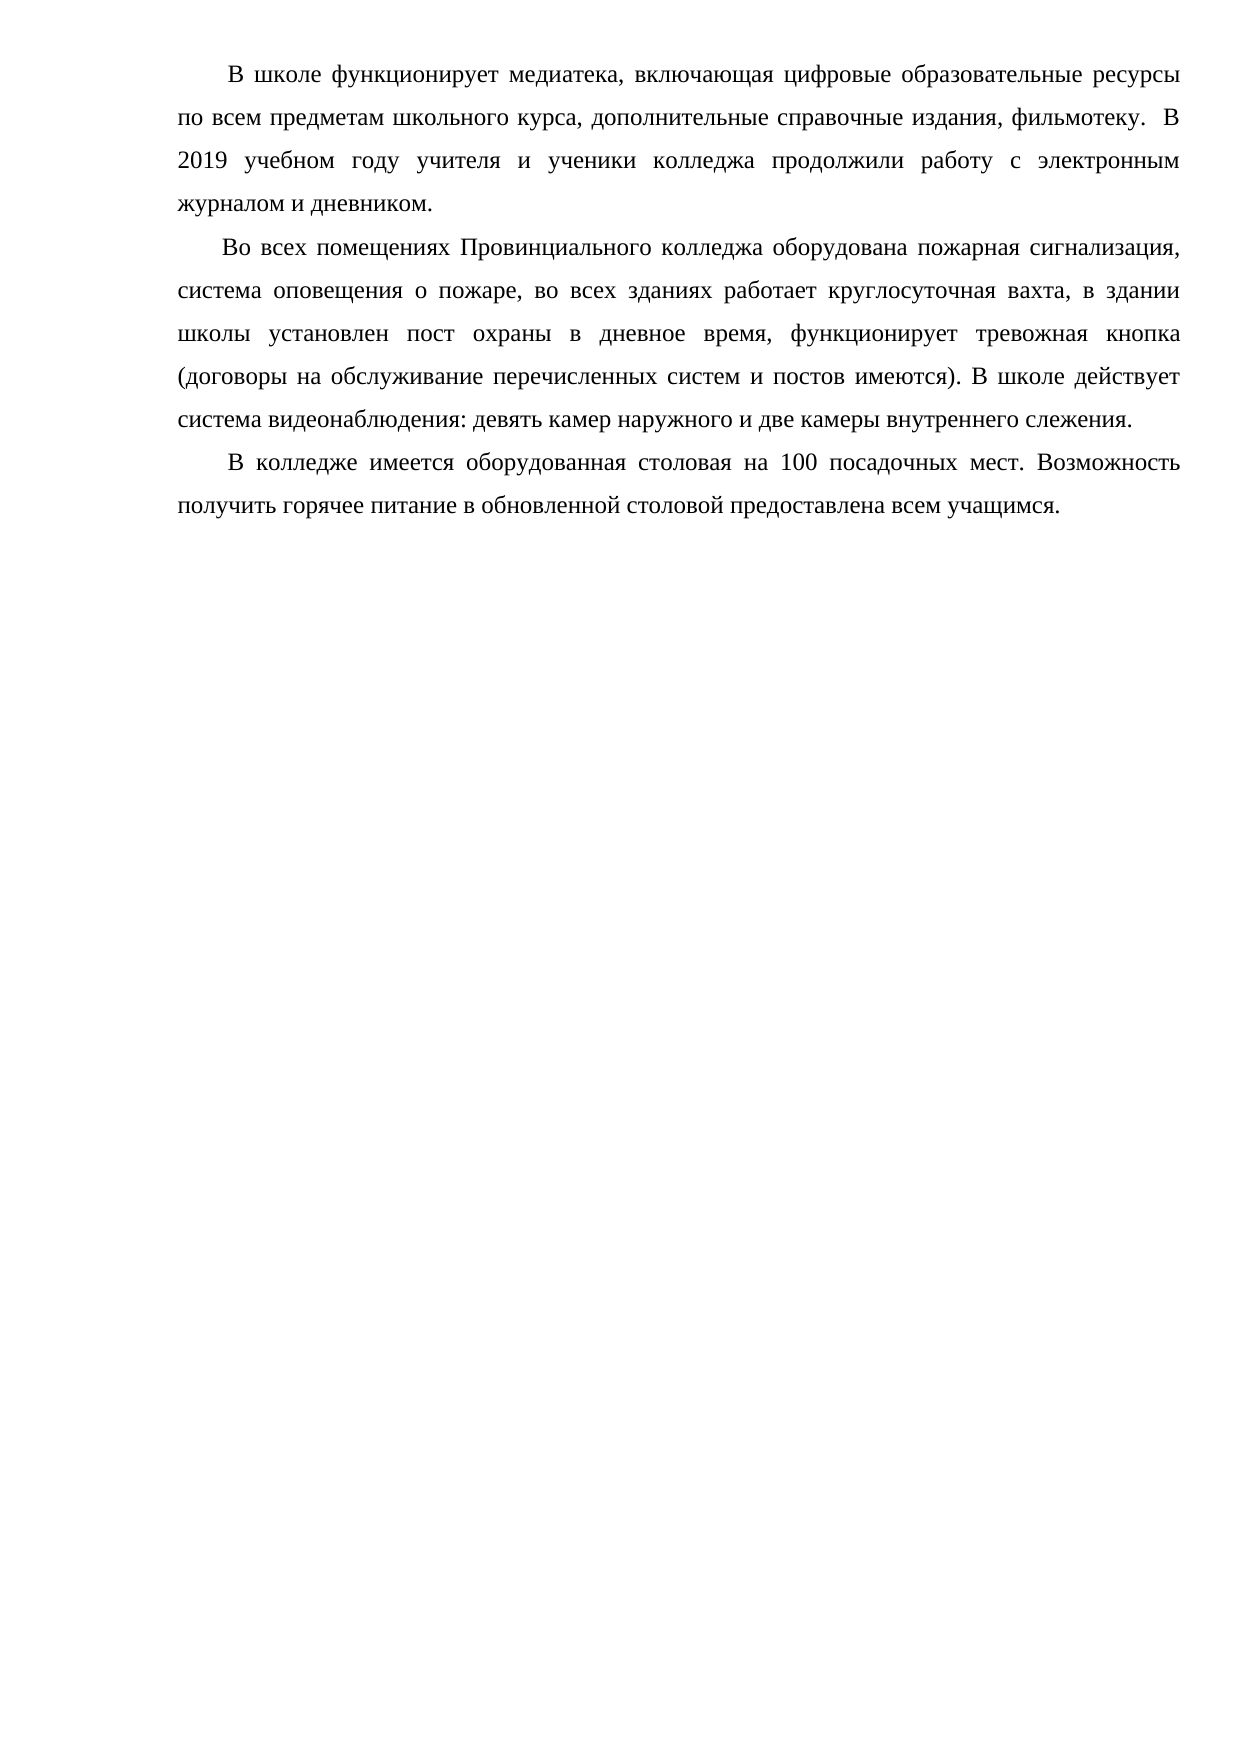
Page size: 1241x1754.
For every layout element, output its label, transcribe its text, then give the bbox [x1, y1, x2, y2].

text В колледже имеется оборудованная столовая на 100 посадочных мест. Возможность получить горячее питание в обновленной столовой предоставлена всем учащимся. [177, 447, 1181, 519]
text В школе функционирует медиатека, включающая цифровые образовательные ресурсы по всем предметам школьного курса, дополнительные справочные издания, фильмотеку. В 2019 учебном году учителя и ученики колледжа продолжили работу с электронным журналом и дневником. [177, 59, 1181, 217]
text Во всех помещениях Провинциального колледжа оборудована пожарная сигнализация, система оповещения о пожаре, во всех зданиях работает круглосуточная вахта, в здании школы установлен пост охраны в дневное время, функционирует тревожная кнопка (договоры на обслуживание перечисленных систем и постов имеются). В школе действует система видеонаблюдения: девять камер наружного и две камеры внутреннего слежения. [177, 232, 1181, 433]
